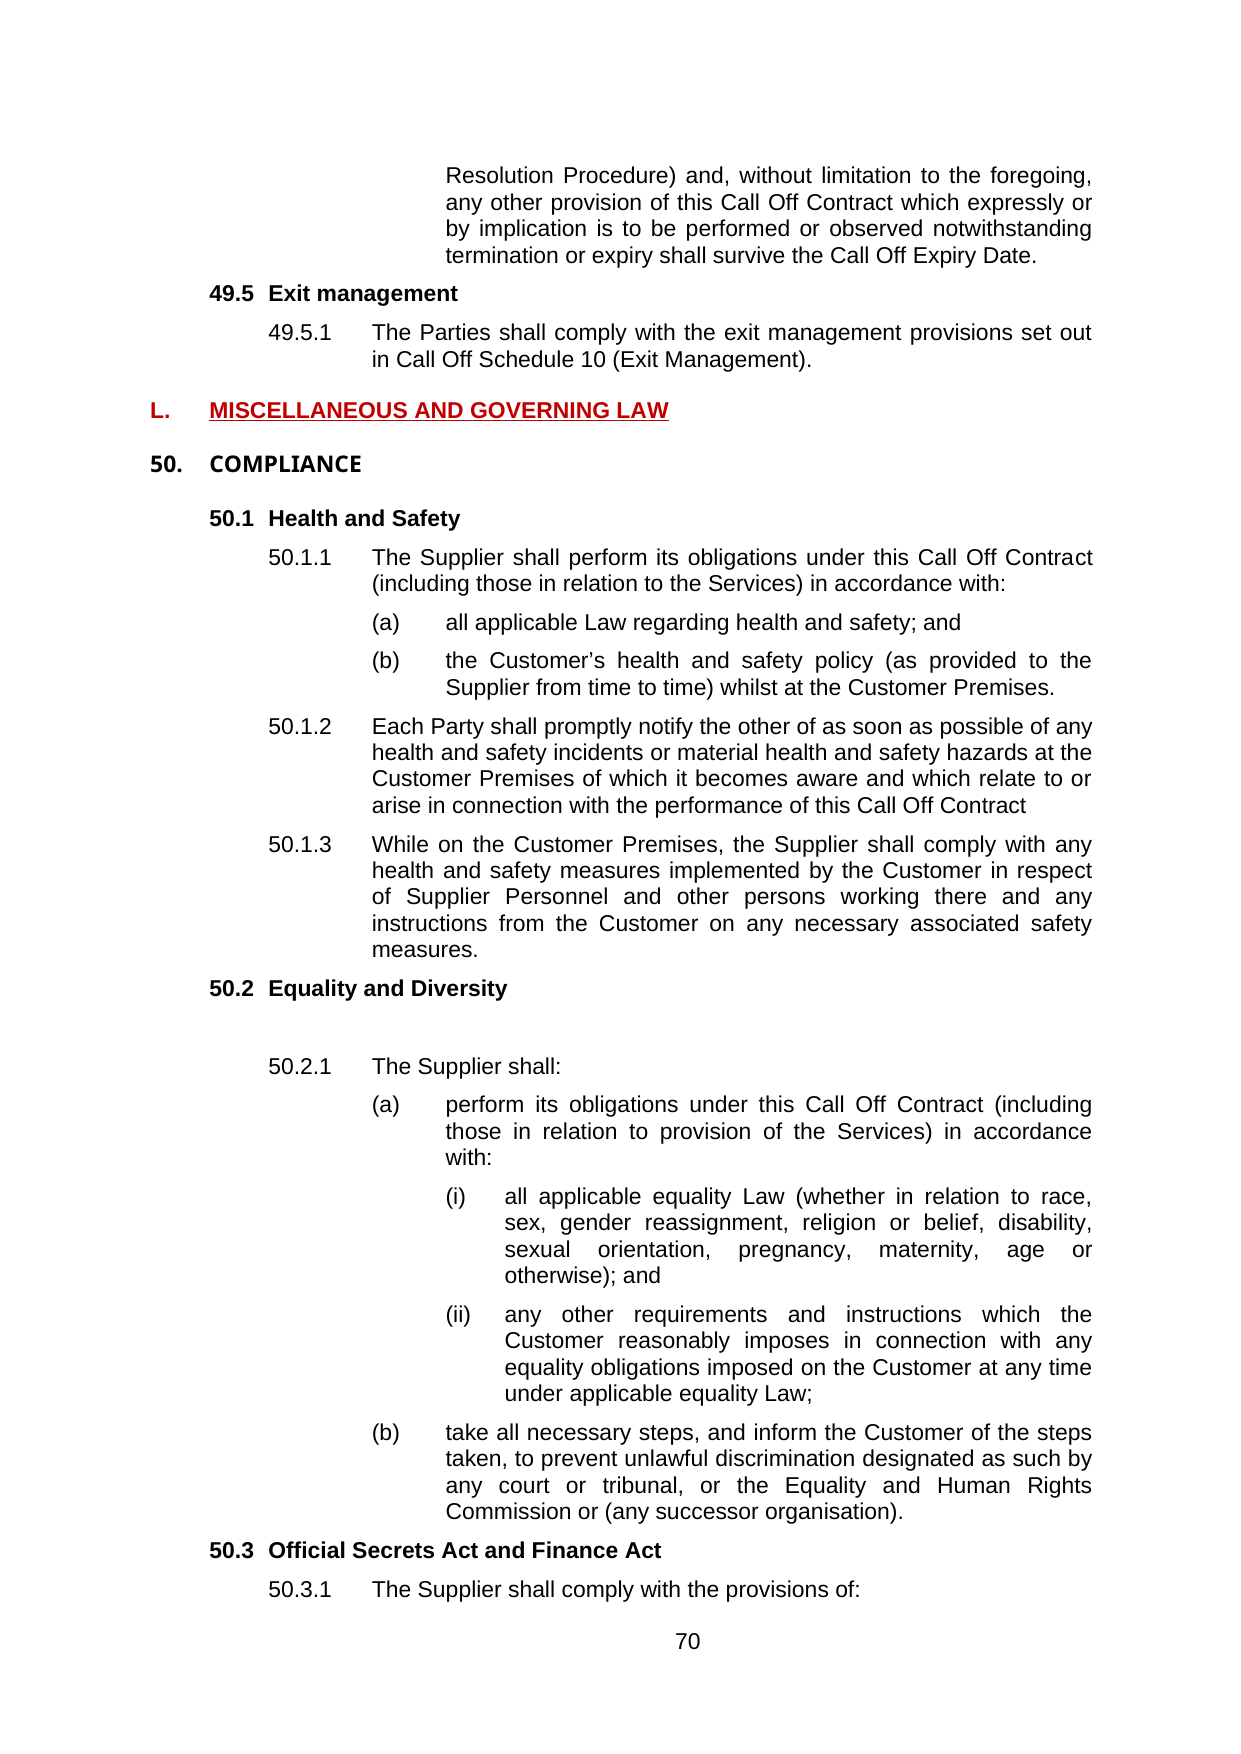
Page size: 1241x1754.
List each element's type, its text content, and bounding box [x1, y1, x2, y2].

subtitle MISCELLANEOUS AND GOVERNING LAW [150, 397, 1093, 423]
text The Supplier shall comply with the provisions of: [268, 1576, 1093, 1602]
text perform its obligations under this Call Off Contract (including those in relation to provision of the Services) in accordance with: [372, 1091, 1093, 1171]
text While on the Customer Premises, the Supplier shall comply with any health and safety measures implemented by the Customer in respect of Supplier Personnel and other persons working there and any instructions from the Customer on any necessary associated safety measures. [268, 831, 1093, 962]
text The Supplier shall perform its obligations under this Call Off Contract (including those in relation to the Services) in accordance with: [268, 543, 1093, 596]
subtitle Exit management [209, 280, 1093, 307]
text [372, 162, 1093, 268]
text The Supplier shall: [268, 1053, 1093, 1079]
text Each Party shall promptly notify the other of as soon as possible of any health and safety incidents or material health and safety hazards at the Customer Premises of which it becomes aware and which relate to or arise in connection with the performance of this Call Off Contract [268, 713, 1093, 818]
subtitle Official Secrets Act and Finance Act [209, 1537, 1093, 1563]
text any other requirements and instructions which the Customer reasonably imposes in connection with any equality obligations imposed on the Customer at any time under applicable equality Law; [445, 1301, 1093, 1406]
text all applicable Law regarding health and safety; and [372, 609, 1093, 635]
text take all necessary steps, and inform the Customer of the steps taken, to prevent unlawful discrimination designated as such by any court or tribunal, or the Equality and Human Rights Commission or (any successor organisation). [372, 1419, 1093, 1524]
text all applicable equality Law (whether in relation to race, sex, gender reassignment, religion or belief, disability, sexual orientation, pregnancy, maternity, age or otherwise); and [445, 1183, 1093, 1288]
text The Parties shall comply with the exit management provisions set out in Call Off Schedule 10 (Exit Management). [268, 319, 1093, 372]
subtitle COMPLIANCE [150, 448, 1093, 479]
subtitle Equality and Diversity [209, 975, 1093, 1001]
text the Customer’s health and safety policy (as provided to the Supplier from time to time) whilst at the Customer Premises. [372, 647, 1093, 700]
subtitle Health and Safety [209, 504, 1093, 531]
